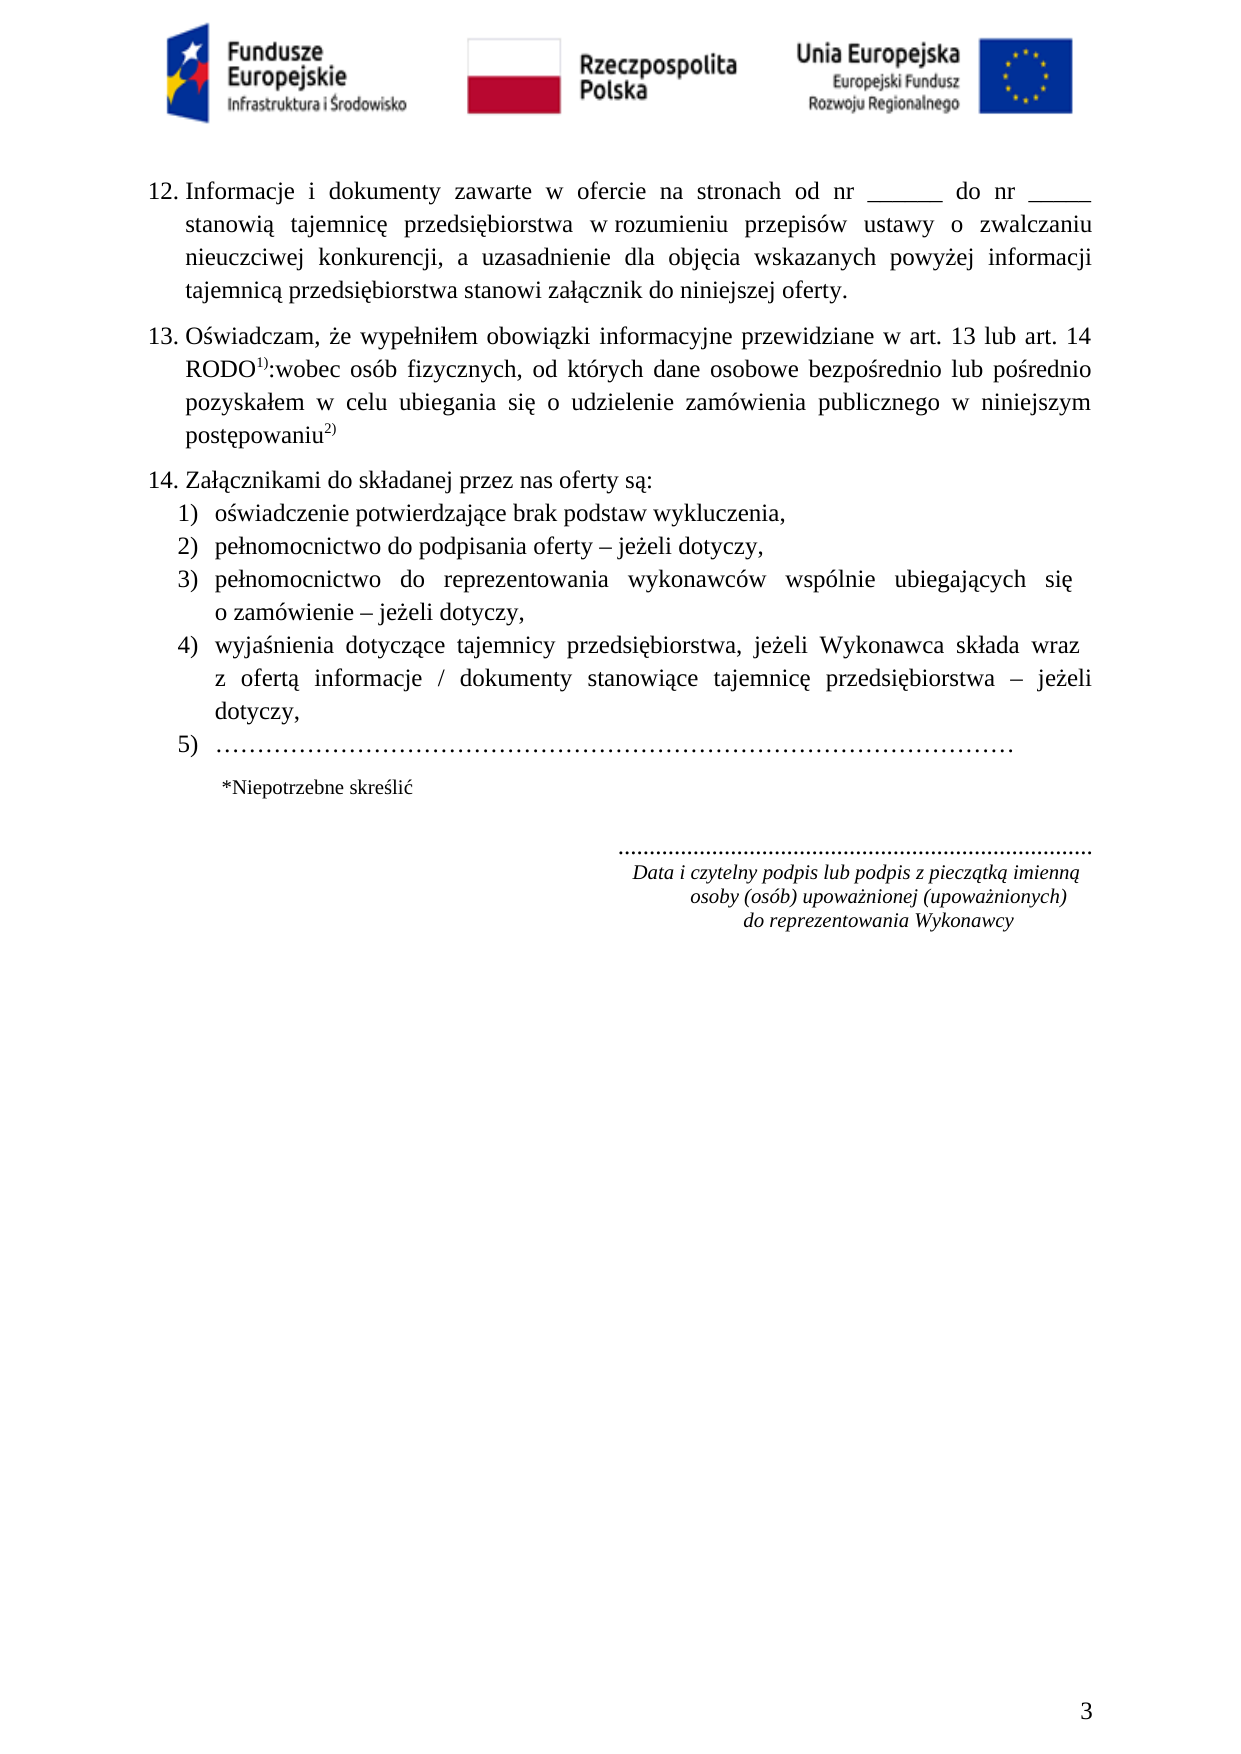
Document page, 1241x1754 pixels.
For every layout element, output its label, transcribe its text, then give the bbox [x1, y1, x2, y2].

list Informacje i dokumenty zawarte w ofercie na stronach od nr ______ do nr _____ stanowią tajemnicę przedsiębiorstwa w rozumieniu przepisów ustawy o zwalczaniu nieuczciwej konkurencji, a uzasadnienie dla objęcia wskazanych powyżej informacji tajemnicą przedsiębiorstwa stanowi załącznik do niniejszej oferty. [148, 176, 1092, 304]
list Oświadczam, że wypełniłem obowiązki informacyjne przewidziane w art. 13 lub art. 14 RODO1):wobec osób fizycznych, od których dane osobowe bezpośrednio lub pośrednio pozyskałem w celu ubiegania się o udzielenie zamówienia publicznego w niniejszym postępowaniu2) [148, 321, 1092, 448]
list Załącznikami do składanej przez nas oferty są: [148, 465, 1092, 494]
list pełnomocnictwo do podpisania oferty – jeżeli dotyczy, [177, 531, 1092, 560]
list pełnomocnictwo do reprezentowania wykonawców wspólnie ubiegających się o zamówienie – jeżeli dotyczy, [177, 564, 1092, 626]
text Data i czytelny podpis lub podpis z pieczątką imienną osoby (osób) upoważnionej (upoważnionych) do reprezentowania Wykonawcy [620, 860, 1092, 932]
picture [147, 0, 1093, 148]
list wyjaśnienia dotyczące tajemnicy przedsiębiorstwa, jeżeli Wykonawca składa wraz z ofertą informacje / dokumenty stanowiące tajemnicę przedsiębiorstwa – jeżeli dotyczy, [177, 630, 1092, 725]
list oświadczenie potwierdzające brak podstaw wykluczenia, [177, 498, 1092, 527]
list …………………………………………………………………………………… [177, 729, 1092, 758]
text ............................................................................ [148, 803, 1092, 860]
text *Niepotrzebne skreślić [221, 775, 1092, 799]
